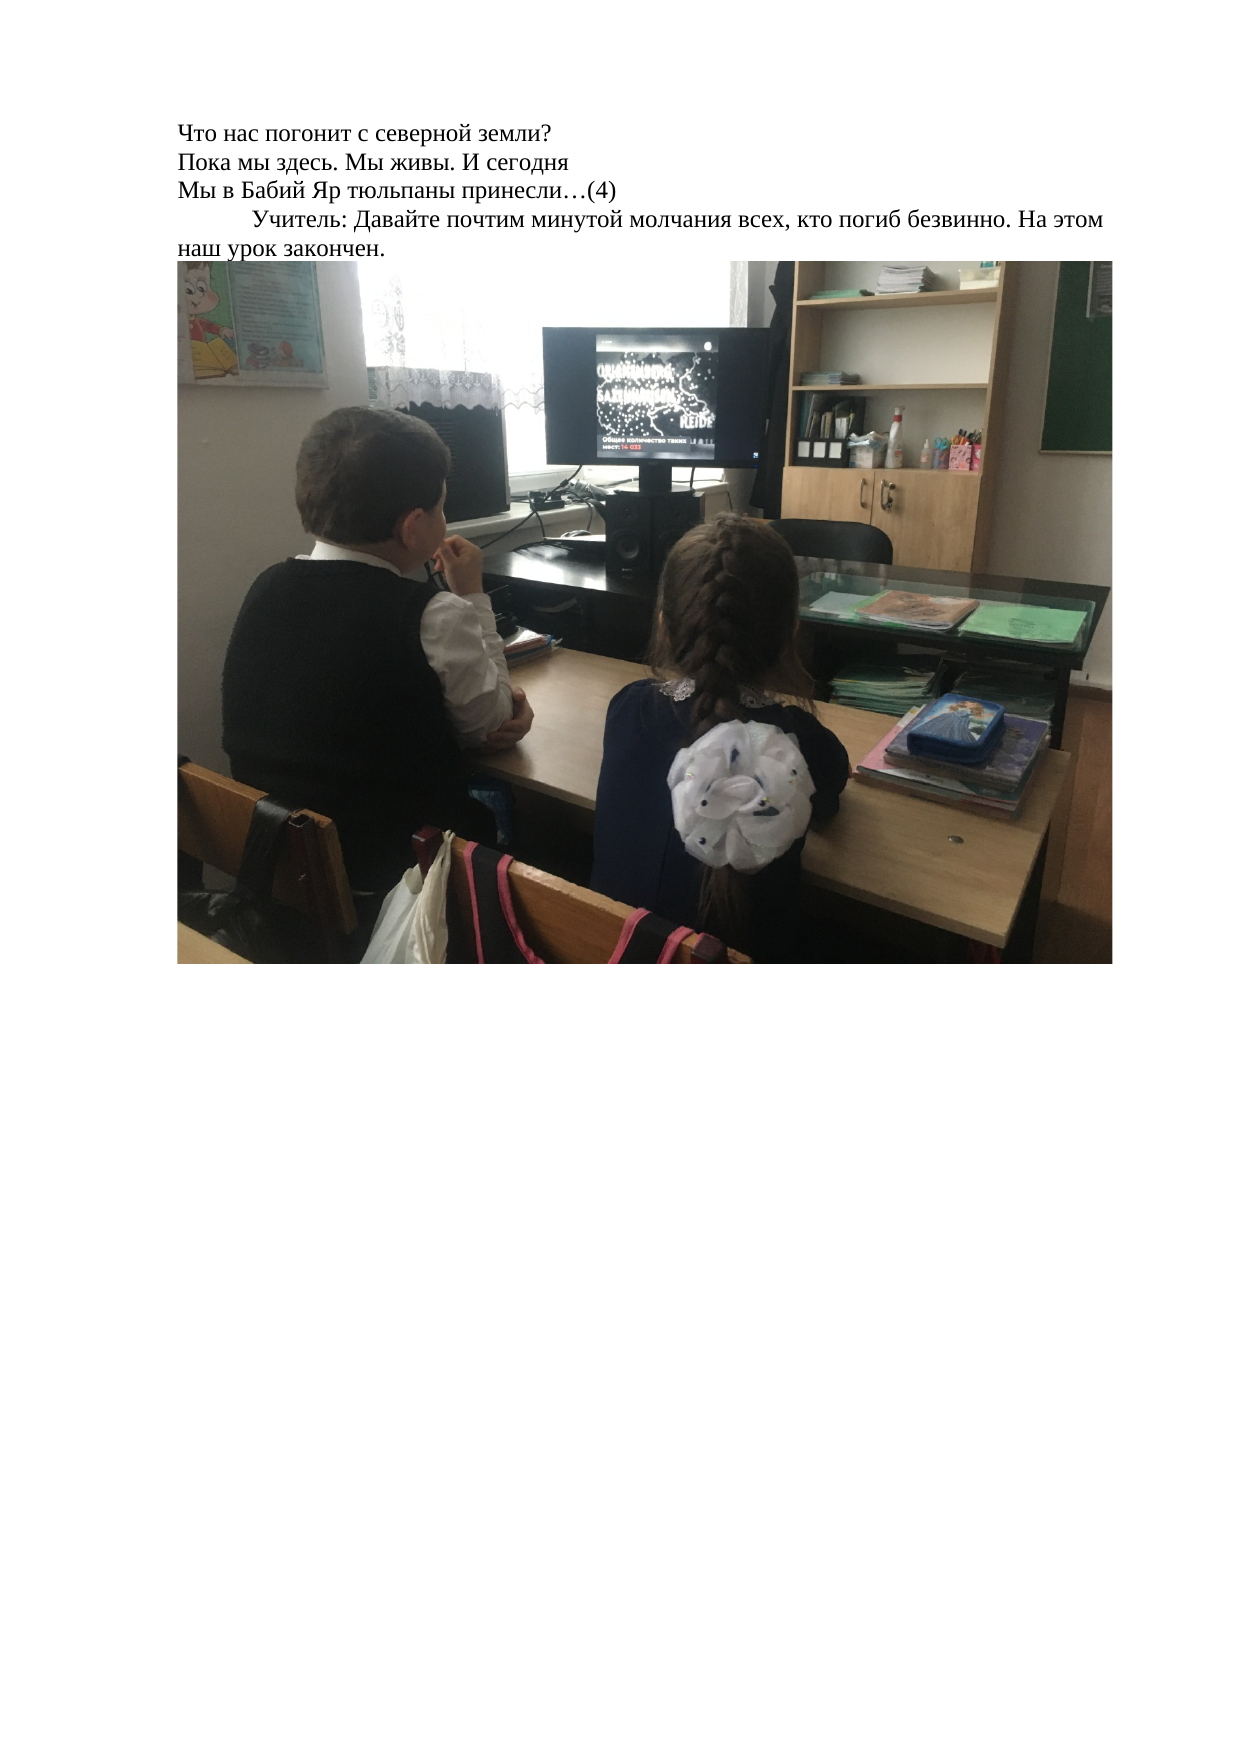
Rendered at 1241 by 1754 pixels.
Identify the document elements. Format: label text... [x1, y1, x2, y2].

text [177, 118, 1122, 204]
picture [177, 261, 1113, 964]
text Учитель: Давайте почтим минутой молчания всех, кто погиб безвинно. На этом наш урок закончен. [177, 204, 1122, 262]
